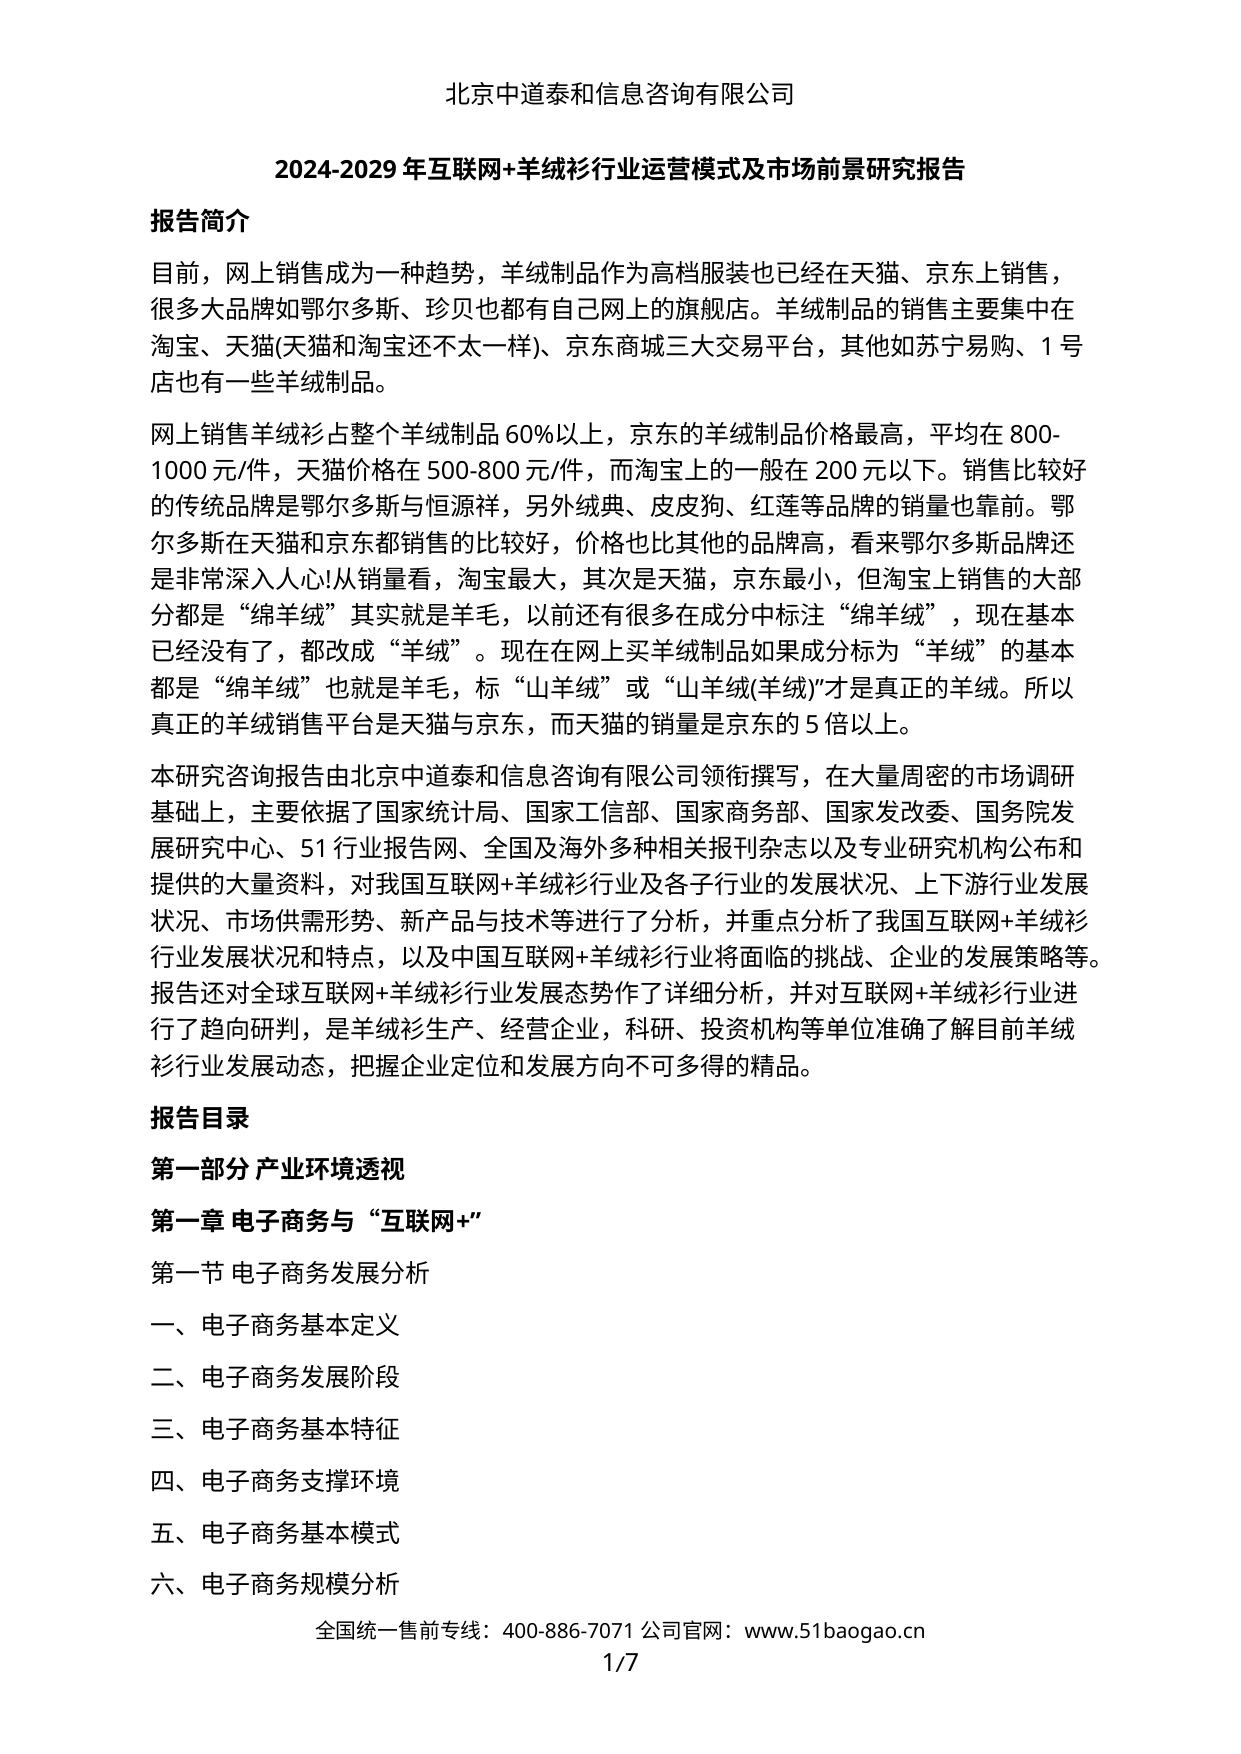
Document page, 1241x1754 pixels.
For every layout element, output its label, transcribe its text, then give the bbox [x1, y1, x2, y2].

text 三、电子商务基本特征 [150, 1409, 1090, 1446]
text 六、电子商务规模分析 [150, 1565, 1090, 1601]
text 四、电子商务支撑环境 [150, 1461, 1090, 1497]
text 第一节 电子商务发展分析 [150, 1254, 1090, 1290]
text 网上销售羊绒衫占整个羊绒制品60%以上，京东的羊绒制品价格最高，平均在800-1000元/件，天猫价格在500-800元/件，而淘宝上的一般在200元以下。销售比较好的传统品牌是鄂尔多斯与恒源祥，另外绒典、皮皮狗、红莲等品牌的销量也靠前。鄂尔多斯在天猫和京东都销售的比较好，价格也比其他的品牌高，看来鄂尔多斯品牌还是非常深入人心!从销量看，淘宝最大，其次是天猫，京东最小，但淘宝上销售的大部分都是“绵羊绒”其实就是羊毛，以前还有很多在成分中标注“绵羊绒”，现在基本已经没有了，都改成“羊绒”。现在在网上买羊绒制品如果成分标为“羊绒”的基本都是“绵羊绒”也就是羊毛，标“山羊绒”或“山羊绒(羊绒)”才是真正的羊绒。所以真正的羊绒销售平台是天猫与京东，而天猫的销量是京东的5倍以上。 [150, 414, 1090, 741]
text 第一章 电子商务与“互联网+” [150, 1202, 1090, 1238]
text 报告目录 [150, 1098, 1090, 1134]
text 目前，网上销售成为一种趋势，羊绒制品作为高档服装也已经在天猫、京东上销售，很多大品牌如鄂尔多斯、珍贝也都有自己网上的旗舰店。羊绒制品的销售主要集中在淘宝、天猫(天猫和淘宝还不太一样)、京东商城三大交易平台，其他如苏宁易购、1号店也有一些羊绒制品。 [150, 254, 1090, 399]
text 五、电子商务基本模式 [150, 1513, 1090, 1549]
text 二、电子商务发展阶段 [150, 1357, 1090, 1394]
text 报告简介 [150, 202, 1090, 238]
text 第一部分 产业环境透视 [150, 1150, 1090, 1186]
text 2024-2029年互联网+羊绒衫行业运营模式及市场前景研究报告 [150, 150, 1090, 186]
text 本研究咨询报告由北京中道泰和信息咨询有限公司领衔撰写，在大量周密的市场调研基础上，主要依据了国家统计局、国家工信部、国家商务部、国家发改委、国务院发展研究中心、51行业报告网、全国及海外多种相关报刊杂志以及专业研究机构公布和提供的大量资料，对我国互联网+羊绒衫行业及各子行业的发展状况、上下游行业发展状况、市场供需形势、新产品与技术等进行了分析，并重点分析了我国互联网+羊绒衫行业发展状况和特点，以及中国互联网+羊绒衫行业将面临的挑战、企业的发展策略等。报告还对全球互联网+羊绒衫行业发展态势作了详细分析，并对互联网+羊绒衫行业进行了趋向研判，是羊绒衫生产、经营企业，科研、投资机构等单位准确了解目前羊绒衫行业发展动态，把握企业定位和发展方向不可多得的精品。 [150, 756, 1090, 1082]
text 一、电子商务基本定义 [150, 1306, 1090, 1342]
